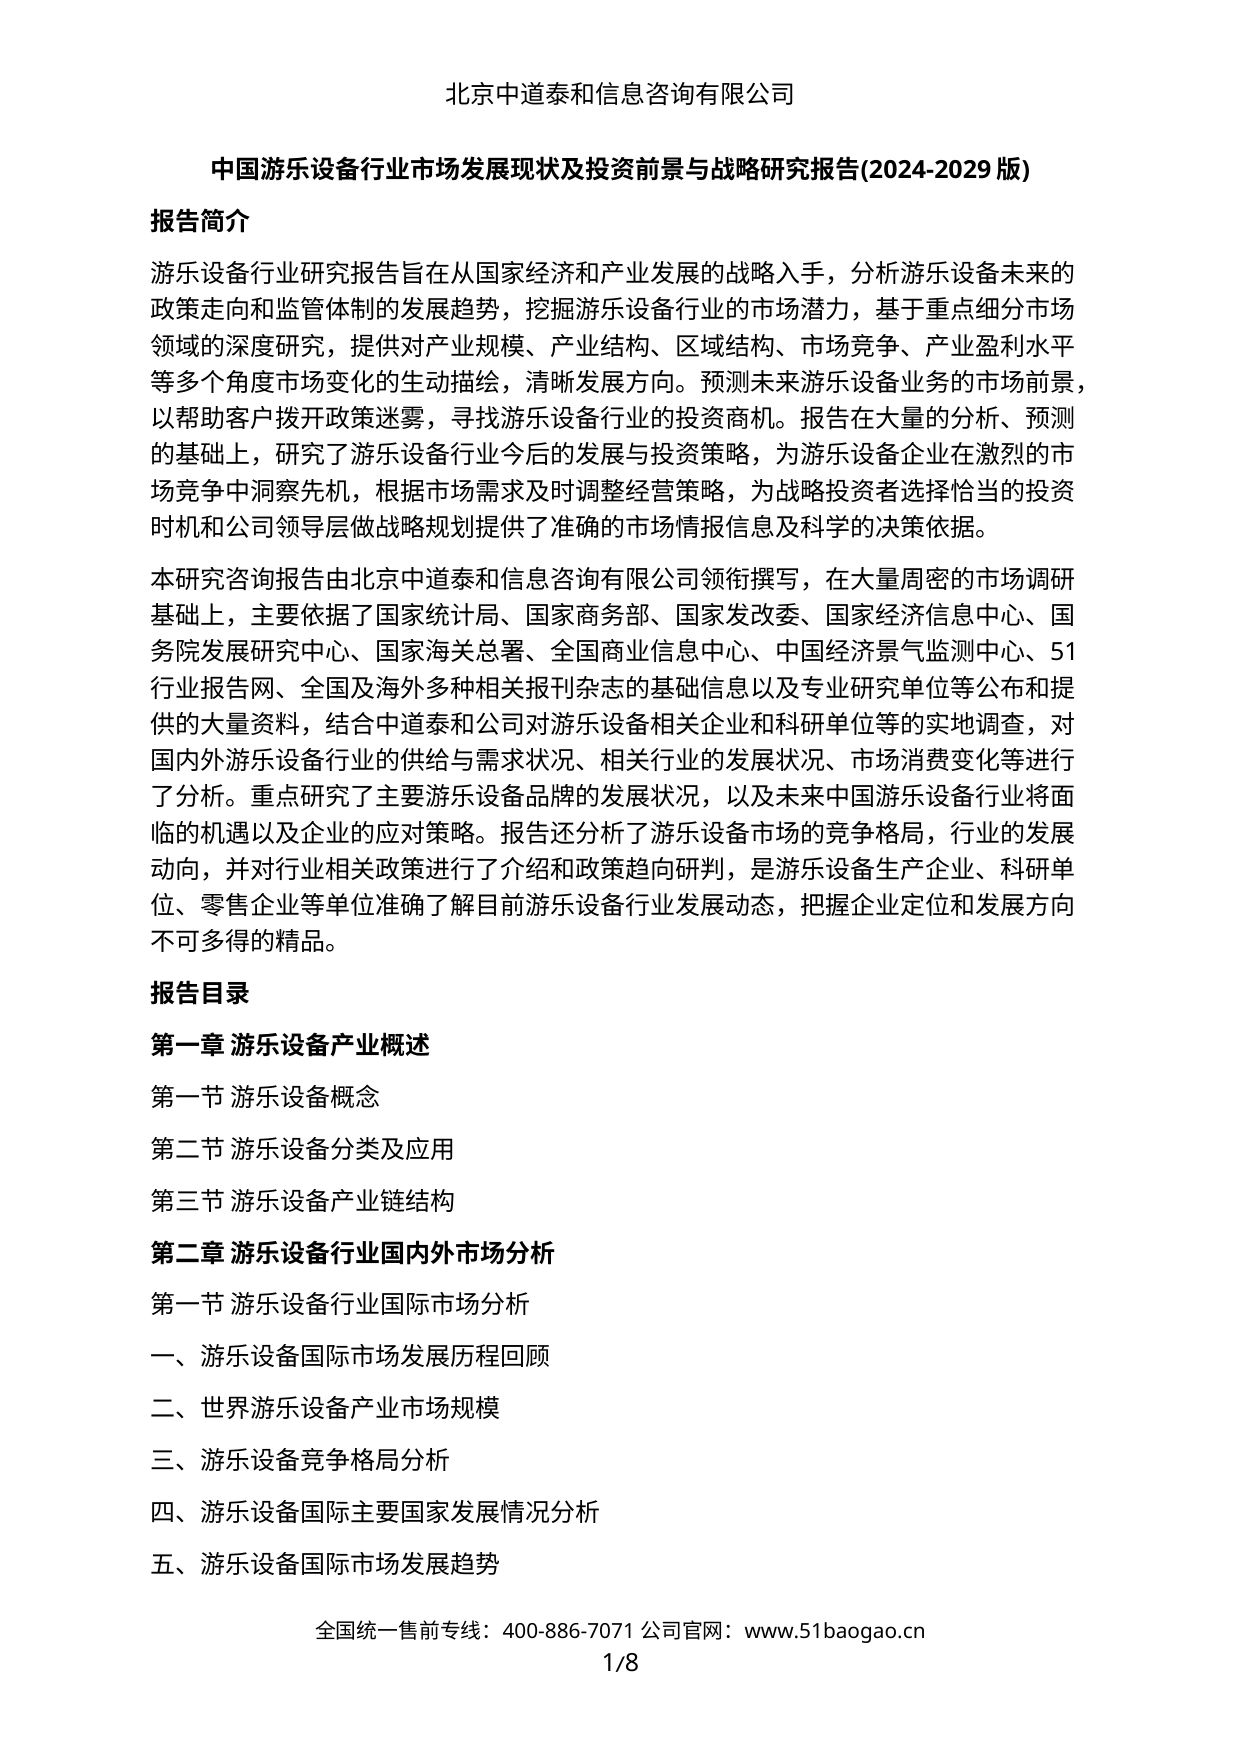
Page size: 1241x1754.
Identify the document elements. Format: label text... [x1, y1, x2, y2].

text 第二节 游乐设备分类及应用 [150, 1129, 1090, 1166]
text 中国游乐设备行业市场发展现状及投资前景与战略研究报告(2024-2029版) [150, 150, 1090, 186]
text 报告目录 [150, 974, 1090, 1010]
text 报告简介 [150, 202, 1090, 238]
text 第一节 游乐设备行业国际市场分析 [150, 1285, 1090, 1321]
text 三、游乐设备竞争格局分析 [150, 1441, 1090, 1477]
text 游乐设备行业研究报告旨在从国家经济和产业发展的战略入手，分析游乐设备未来的政策走向和监管体制的发展趋势，挖掘游乐设备行业的市场潜力，基于重点细分市场领域的深度研究，提供对产业规模、产业结构、区域结构、市场竞争、产业盈利水平等多个角度市场变化的生动描绘，清晰发展方向。预测未来游乐设备业务的市场前景，以帮助客户拨开政策迷雾，寻找游乐设备行业的投资商机。报告在大量的分析、预测的基础上，研究了游乐设备行业今后的发展与投资策略，为游乐设备企业在激烈的市场竞争中洞察先机，根据市场需求及时调整经营策略，为战略投资者选择恰当的投资时机和公司领导层做战略规划提供了准确的市场情报信息及科学的决策依据。 [150, 254, 1090, 544]
text 一、游乐设备国际市场发展历程回顾 [150, 1337, 1090, 1373]
text 本研究咨询报告由北京中道泰和信息咨询有限公司领衔撰写，在大量周密的市场调研基础上，主要依据了国家统计局、国家商务部、国家发改委、国家经济信息中心、国务院发展研究中心、国家海关总署、全国商业信息中心、中国经济景气监测中心、51行业报告网、全国及海外多种相关报刊杂志的基础信息以及专业研究单位等公布和提供的大量资料，结合中道泰和公司对游乐设备相关企业和科研单位等的实地调查，对国内外游乐设备行业的供给与需求状况、相关行业的发展状况、市场消费变化等进行了分析。重点研究了主要游乐设备品牌的发展状况，以及未来中国游乐设备行业将面临的机遇以及企业的应对策略。报告还分析了游乐设备市场的竞争格局，行业的发展动向，并对行业相关政策进行了介绍和政策趋向研判，是游乐设备生产企业、科研单位、零售企业等单位准确了解目前游乐设备行业发展动态，把握企业定位和发展方向不可多得的精品。 [150, 559, 1090, 958]
text 四、游乐设备国际主要国家发展情况分析 [150, 1492, 1090, 1529]
text 第一节 游乐设备概念 [150, 1077, 1090, 1114]
text 第二章 游乐设备行业国内外市场分析 [150, 1233, 1090, 1269]
text 二、世界游乐设备产业市场规模 [150, 1389, 1090, 1425]
text 第一章 游乐设备产业概述 [150, 1026, 1090, 1062]
text 五、游乐设备国际市场发展趋势 [150, 1544, 1090, 1581]
text 第三节 游乐设备产业链结构 [150, 1181, 1090, 1217]
